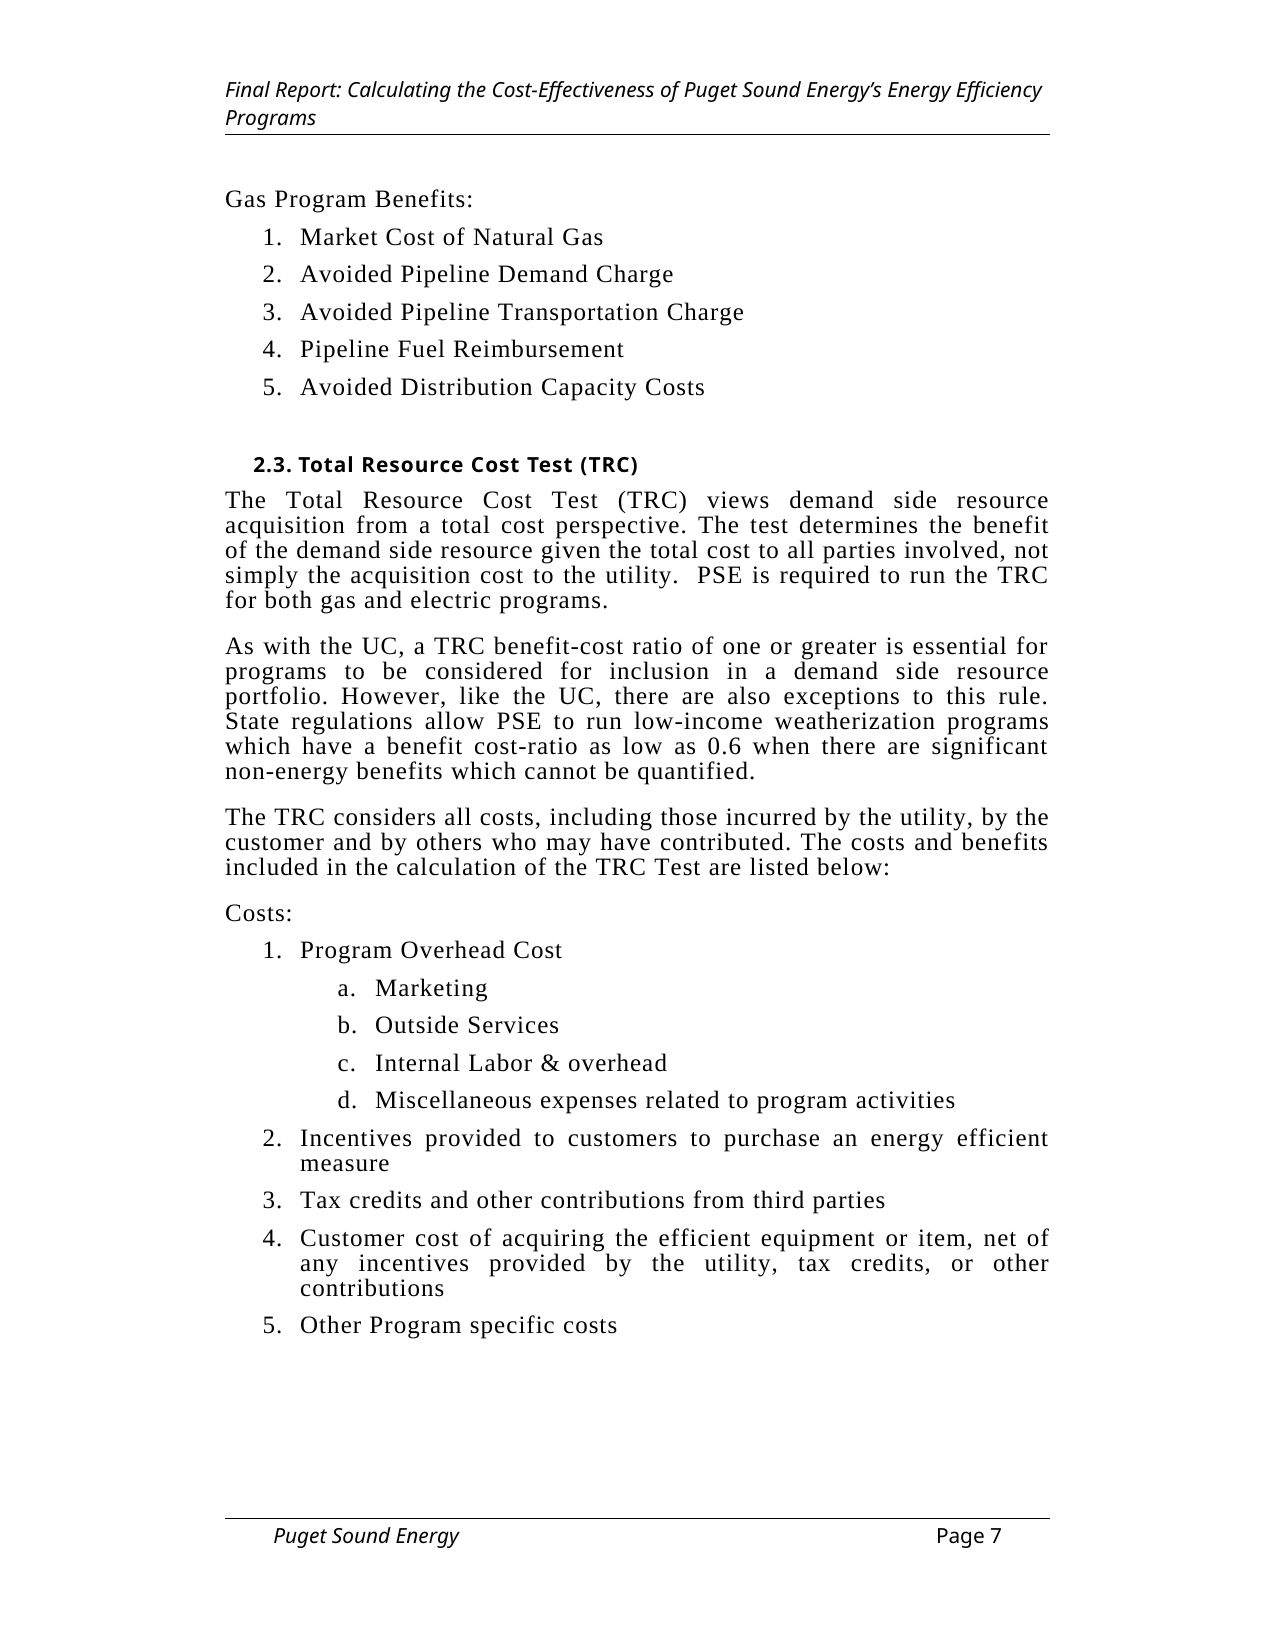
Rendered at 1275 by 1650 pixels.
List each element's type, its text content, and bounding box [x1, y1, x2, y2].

subtitle Total Resource Cost Test (TRC) [253, 450, 1050, 478]
list Tax credits and other contributions from third parties [262, 1189, 1050, 1214]
list Pipeline Fuel Reimbursement [262, 337, 1050, 362]
text The TRC considers all costs, including those incurred by the utility, by the customer and by others who may have contributed. The costs and benefits included in the calculation of the TRC Test are listed below: [225, 806, 1050, 881]
list Market Cost of Natural Gas [262, 225, 1050, 250]
text Gas Program Benefits: [225, 187, 1050, 212]
list Marketing [337, 976, 1050, 1001]
list Outside Services [337, 1014, 1050, 1039]
list Customer cost of acquiring the efficient equipment or item, net of any incentives provided by the utility, tax credits, or other contributions [262, 1226, 1050, 1301]
list Incentives provided to customers to purchase an energy efficient measure [262, 1126, 1050, 1176]
list Program Overhead Cost [262, 939, 1050, 964]
text Costs: [225, 901, 1050, 926]
text As with the UC, a TRC benefit-cost ratio of one or greater is essential for programs to be considered for inclusion in a demand side resource portfolio. However, like the UC, there are also exceptions to this rule. State regulations allow PSE to run low-income weatherization programs which have a benefit cost-ratio as low as 0.6 when there are significant non-energy benefits which cannot be quantified. [225, 635, 1050, 785]
text The Total Resource Cost Test (TRC) views demand side resource acquisition from a total cost perspective. The test determines the benefit of the demand side resource given the total cost to all parties involved, not simply the acquisition cost to the utility. PSE is required to run the TRC for both gas and electric programs. [225, 489, 1050, 614]
list Miscellaneous expenses related to program activities [337, 1089, 1050, 1114]
list Avoided Pipeline Demand Charge [262, 262, 1050, 287]
list Avoided Distribution Capacity Costs [262, 375, 1050, 400]
list Avoided Pipeline Transportation Charge [262, 300, 1050, 325]
list Internal Labor & overhead [337, 1051, 1050, 1076]
list Other Program specific costs [262, 1314, 1050, 1339]
